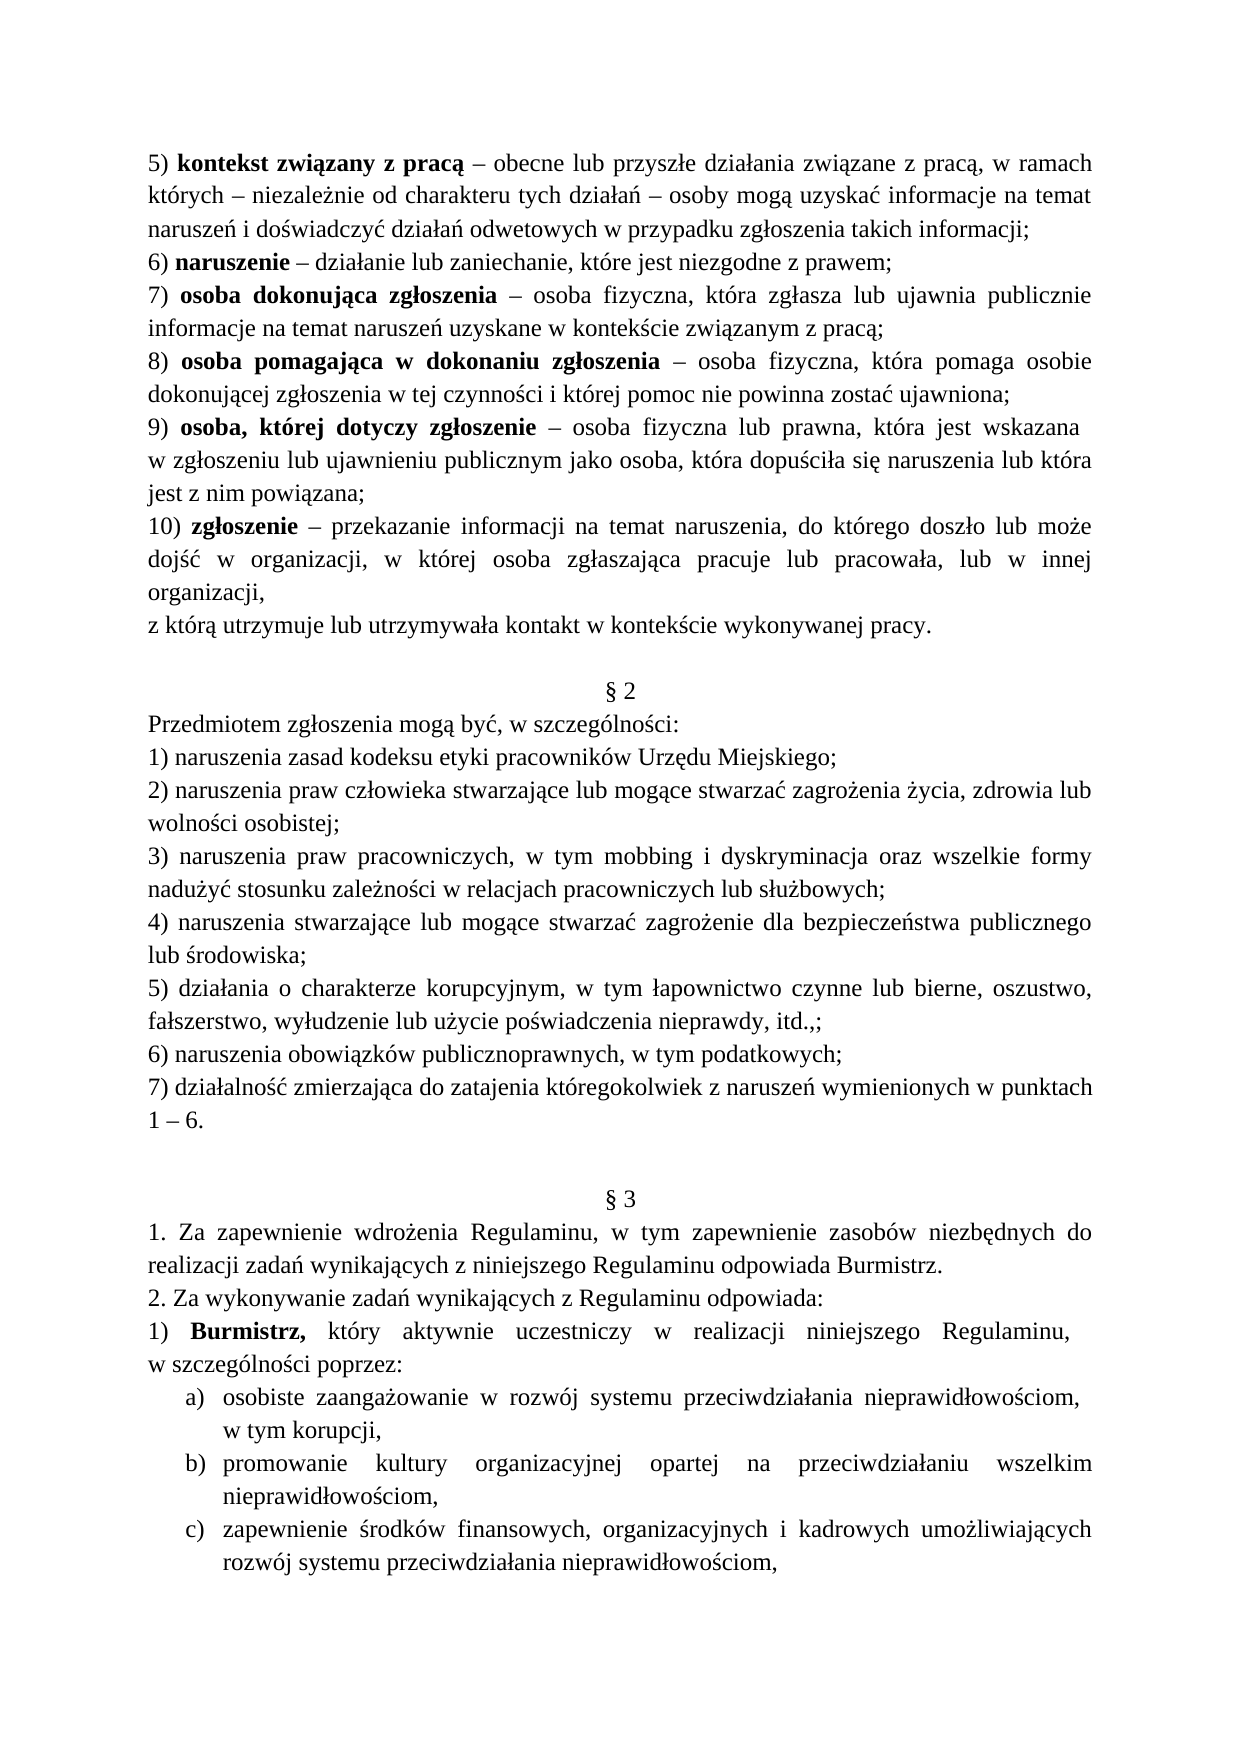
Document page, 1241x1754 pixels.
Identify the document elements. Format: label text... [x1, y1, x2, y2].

text 4) naruszenia stwarzające lub mogące stwarzać zagrożenie dla bezpieczeństwa publicznego lub środowiska; [148, 907, 1093, 969]
text 3) naruszenia praw pracowniczych, w tym mobbing i dyskryminacja oraz wszelkie formy nadużyć stosunku zależności w relacjach pracowniczych lub służbowych; [148, 841, 1093, 903]
text 1. Za zapewnienie wdrożenia Regulaminu, w tym zapewnienie zasobów niezbędnych do realizacji zadań wynikających z niniejszego Regulaminu odpowiada Burmistrz. [148, 1217, 1093, 1278]
text 2. Za wykonywanie zadań wynikających z Regulaminu odpowiada: [148, 1283, 1093, 1312]
text 2) naruszenia praw człowieka stwarzające lub mogące stwarzać zagrożenia życia, zdrowia lub wolności osobistej; [148, 775, 1093, 837]
text 1) naruszenia zasad kodeksu etyki pracowników Urzędu Miejskiego; [148, 742, 1093, 771]
text 10) zgłoszenie – przekazanie informacji na temat naruszenia, do którego doszło lub może dojść w organizacji, w której osoba zgłaszająca pracuje lub pracowała, lub w innej organizacji, z którą utrzymuje lub utrzymywała kontakt w kontekście wykonywanej pracy. [148, 511, 1093, 639]
list promowanie kultury organizacyjnej opartej na przeciwdziałaniu wszelkim nieprawidłowościom, [185, 1448, 1093, 1510]
text § 3 [148, 1184, 1093, 1212]
text 6) naruszenia obowiązków publicznoprawnych, w tym podatkowych; [148, 1039, 1093, 1068]
text § 2 [148, 676, 1093, 705]
text 7) osoba dokonująca zgłoszenia – osoba fizyczna, która zgłasza lub ujawnia publicznie informacje na temat naruszeń uzyskane w kontekście związanym z pracą; [148, 280, 1093, 341]
text 8) osoba pomagająca w dokonaniu zgłoszenia – osoba fizyczna, która pomaga osobie dokonującej zgłoszenia w tej czynności i której pomoc nie powinna zostać ujawniona; [148, 346, 1093, 407]
text Przedmiotem zgłoszenia mogą być, w szczególności: [148, 709, 1093, 738]
text 7) działalność zmierzająca do zatajenia któregokolwiek z naruszeń wymienionych w punktach 1 – 6. [148, 1072, 1093, 1134]
text 5) działania o charakterze korupcyjnym, w tym łapownictwo czynne lub bierne, oszustwo, fałszerstwo, wyłudzenie lub użycie poświadczenia nieprawdy, itd.,; [148, 973, 1093, 1035]
text 6) naruszenie – działanie lub zaniechanie, które jest niezgodne z prawem; [148, 247, 1093, 275]
list zapewnienie środków finansowych, organizacyjnych i kadrowych umożliwiających rozwój systemu przeciwdziałania nieprawidłowościom, [185, 1514, 1093, 1576]
text 9) osoba, której dotyczy zgłoszenie – osoba fizyczna lub prawna, która jest wskazana w zgłoszeniu lub ujawnieniu publicznym jako osoba, która dopuściła się naruszenia lub która jest z nim powiązana; [148, 412, 1093, 507]
text 1) Burmistrz, który aktywnie uczestniczy w realizacji niniejszego Regulaminu, w szczególności poprzez: [148, 1316, 1093, 1378]
list osobiste zaangażowanie w rozwój systemu przeciwdziałania nieprawidłowościom, w tym korupcji, [185, 1382, 1093, 1444]
text 5) kontekst związany z pracą – obecne lub przyszłe działania związane z pracą, w ramach których – niezależnie od charakteru tych działań – osoby mogą uzyskać informacje na temat naruszeń i doświadczyć działań odwetowych w przypadku zgłoszenia takich informacji; [148, 148, 1093, 242]
